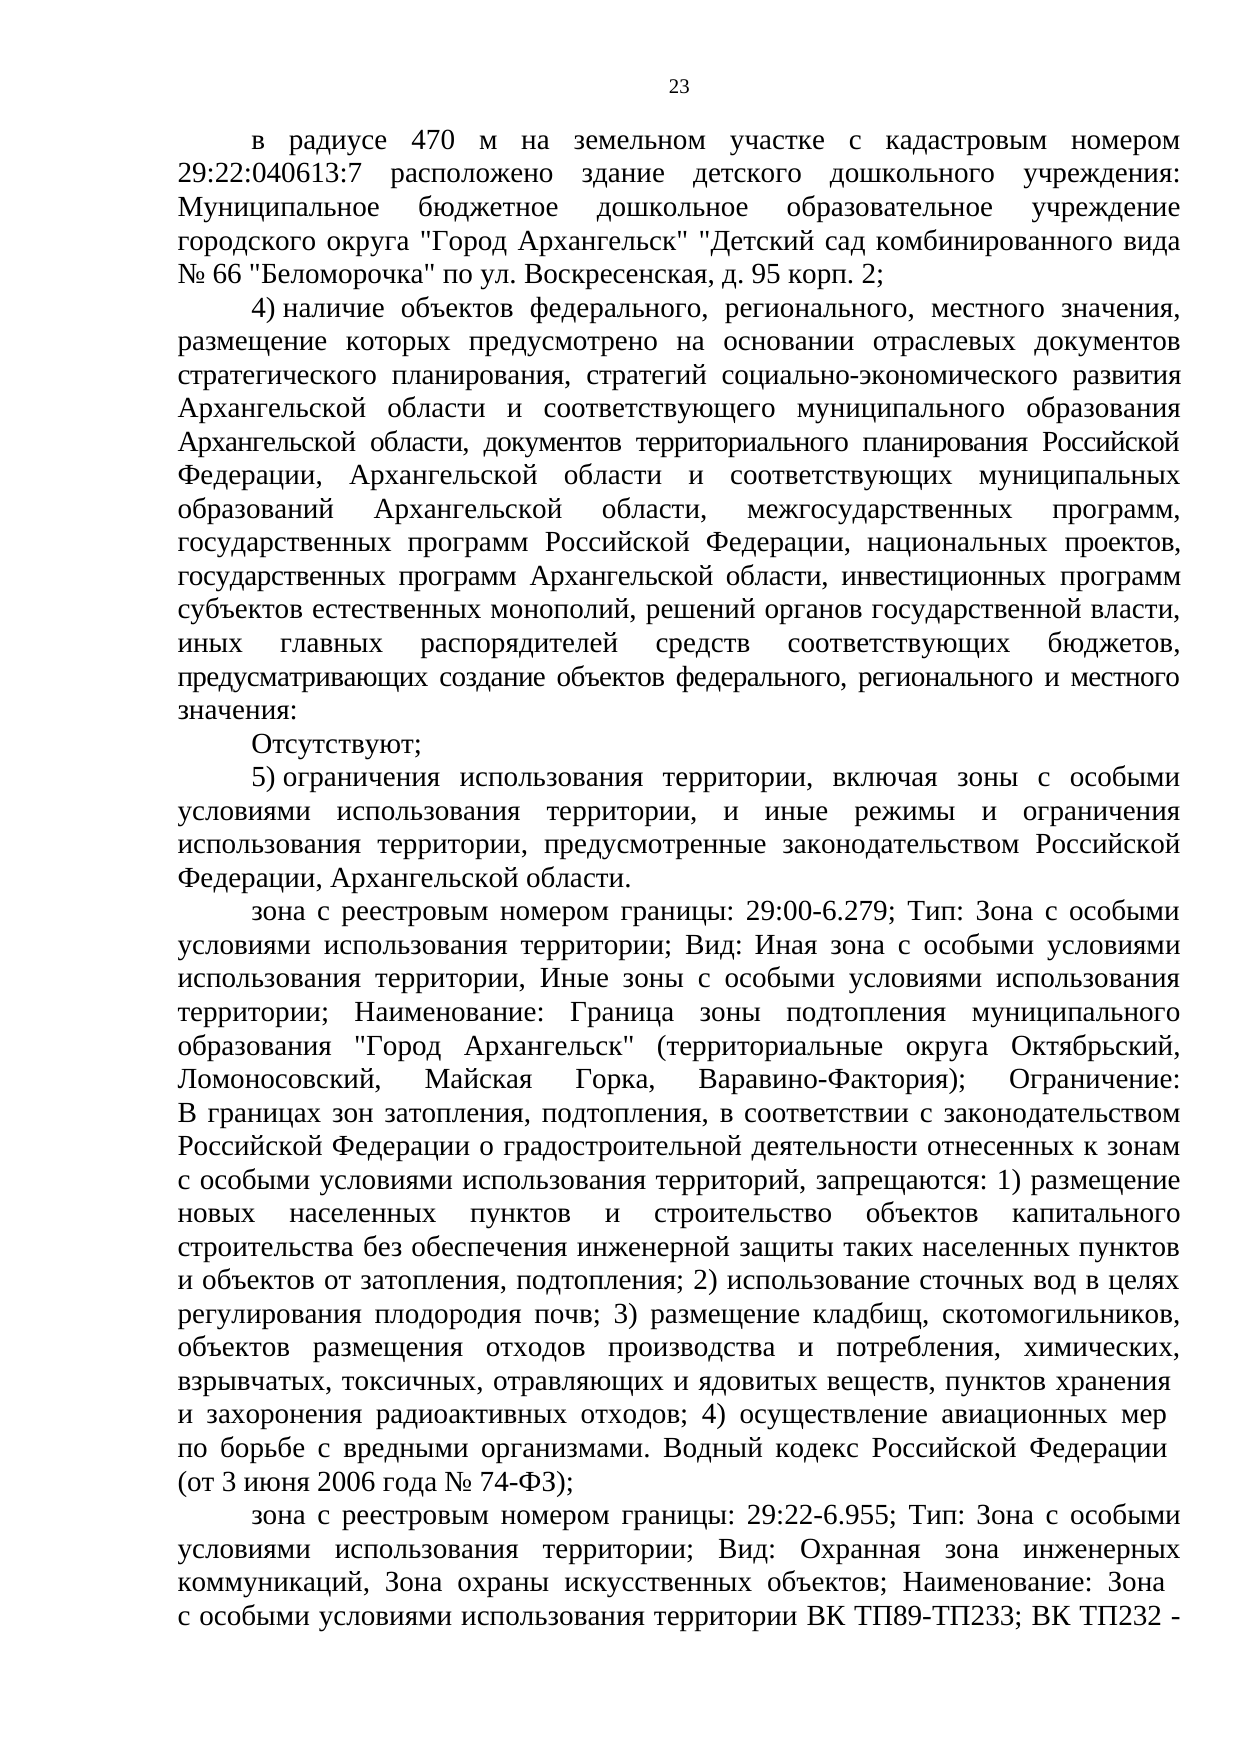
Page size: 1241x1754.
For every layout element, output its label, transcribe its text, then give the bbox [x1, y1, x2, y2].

text 4) наличие объектов федерального, регионального, местного значения, размещение которых предусмотрено на основании отраслевых документов стратегического планирования, стратегий социально-экономического развития Архангельской области и соответствующего муниципального образования Архангельской области, документов территориального планирования Российской Федерации, Архангельской области и соответствующих муниципальных образований Архангельской области, межгосударственных программ, государственных программ Российской Федерации, национальных проектов, государственных программ Архангельской области, инвестиционных программ субъектов естественных монополий, решений органов государственной власти, иных главных распорядителей средств соответствующих бюджетов, предусматривающих создание объектов федерального, регионального и местного значения: [177, 290, 1181, 726]
text 5) ограничения использования территории, включая зоны с особыми условиями использования территории, и иные режимы и ограничения использования территории, предусмотренные законодательством Российской Федерации, Архангельской области. [177, 759, 1181, 893]
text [177, 1497, 1181, 1631]
text зона с реестровым номером границы: 29:00-6.279; Тип: Зона с особыми условиями использования территории; Вид: Иная зона с особыми условиями использования территории, Иные зоны с особыми условиями использования территории; Наименование: Граница зоны подтопления муниципального образования "Город Архангельск" (территориальные округа Октябрьский, Ломоносовский, Майская Горка, Варавино-Фактория); Ограничение: В границах зон затопления, подтопления, в соответствии с законодательством Российской Федерации о градостроительной деятельности отнесенных к зонам с особыми условиями использования территорий, запрещаются: 1) размещение новых населенных пунктов и строительство объектов капитального строительства без обеспечения инженерной защиты таких населенных пунктов и объектов от затопления, подтопления; 2) использование сточных вод в целях регулирования плодородия почв; 3) размещение кладбищ, скотомогильников, объектов размещения отходов производства и потребления, химических, взрывчатых, токсичных, отравляющих и ядовитых веществ, пунктов хранения и захоронения радиоактивных отходов; 4) осуществление авиационных мер по борьбе с вредными организмами. Водный кодекс Российской Федерации (от 3 июня 2006 года № 74-ФЗ); [177, 893, 1181, 1497]
text в радиусе 470 м на земельном участке с кадастровым номером 29:22:040613:7 расположено здание детского дошкольного учреждения: Муниципальное бюджетное дошкольное образовательное учреждение городского округа "Город Архангельск" "Детский сад комбинированного вида № 66 "Беломорочка" по ул. Воскресенская, д. 95 корп. 2; [177, 122, 1181, 290]
text Отсутствуют; [177, 726, 1181, 759]
